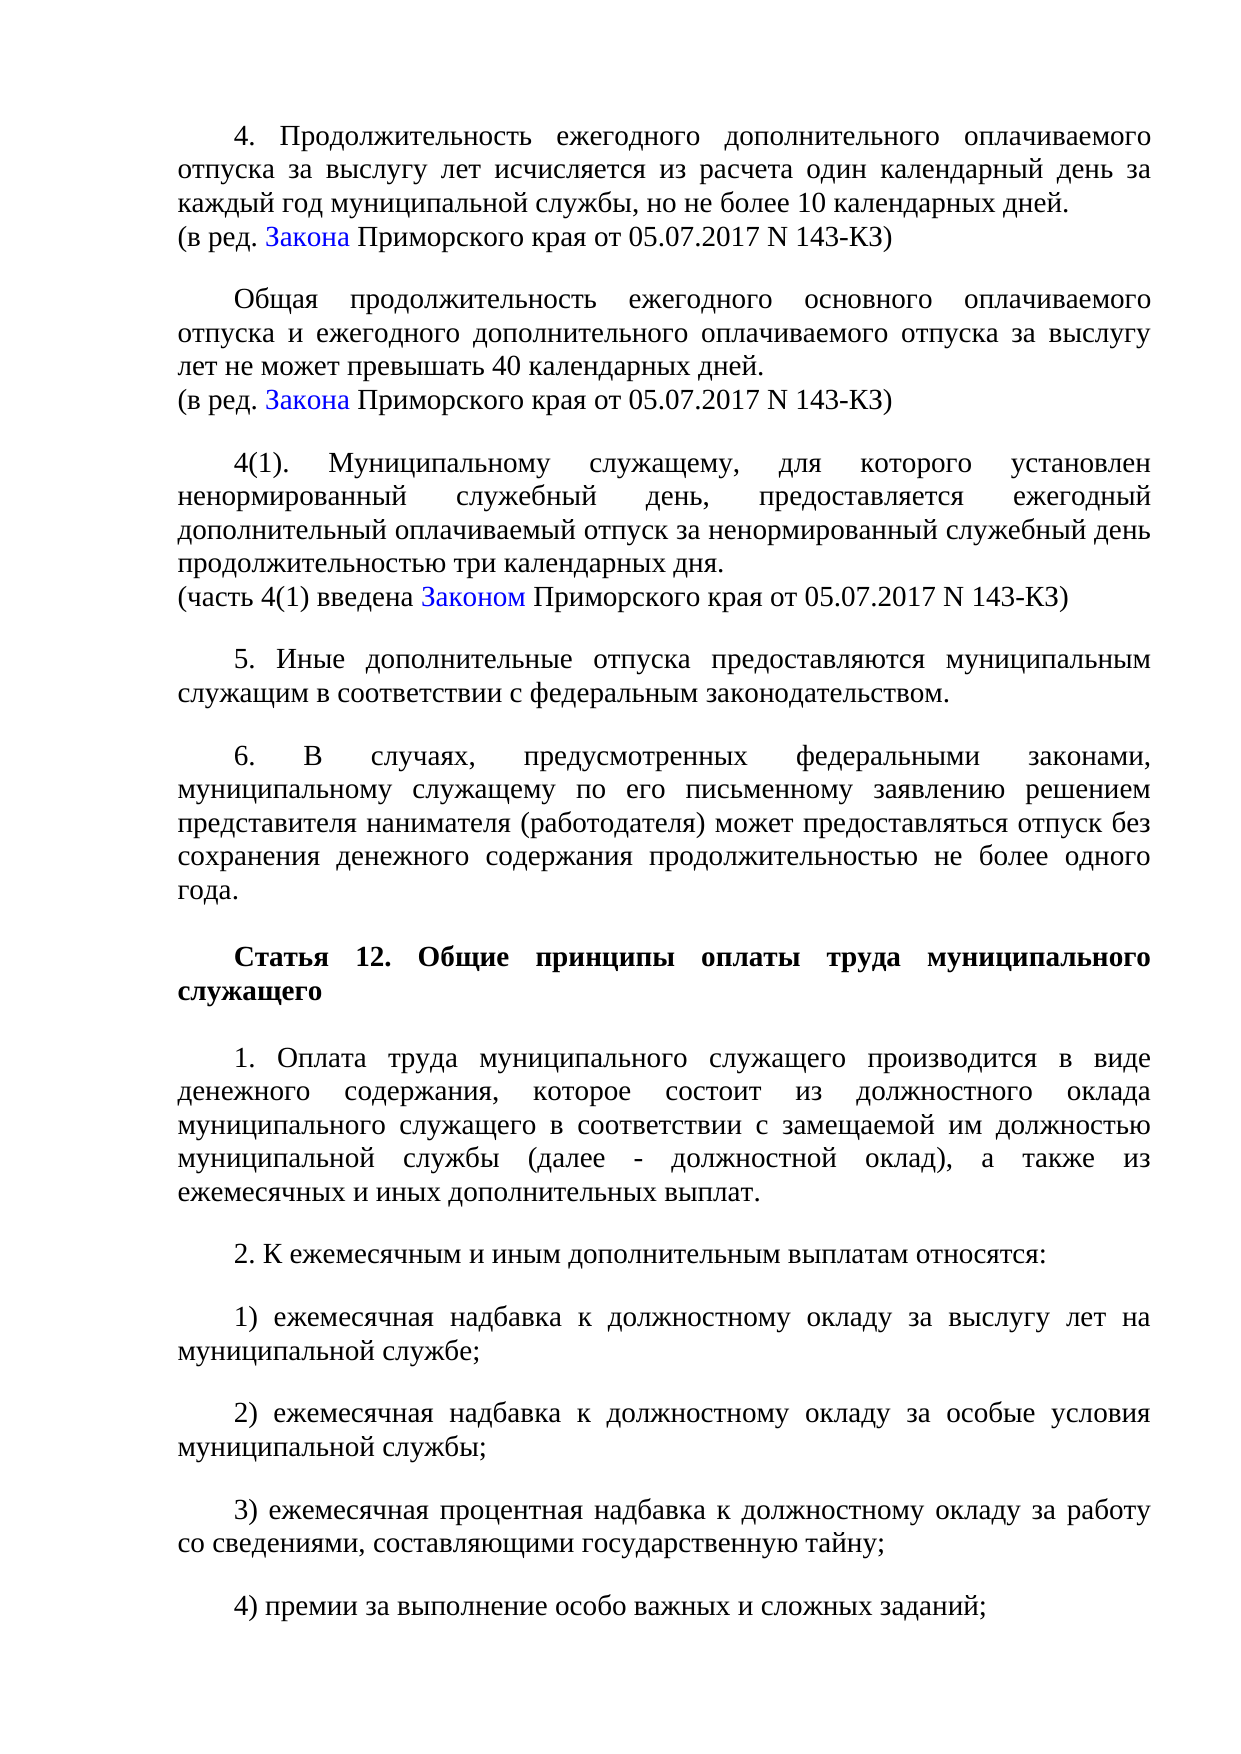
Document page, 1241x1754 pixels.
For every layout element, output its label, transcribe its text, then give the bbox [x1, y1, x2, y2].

text 1. Оплата труда муниципального служащего производится в виде денежного содержания, которое состоит из должностного оклада муниципального служащего в соответствии с замещаемой им должностью муниципальной службы (далее - должностной оклад), а также из ежемесячных и иных дополнительных выплат. [177, 1040, 1152, 1207]
text 4. Продолжительность ежегодного дополнительного оплачиваемого отпуска за выслугу лет исчисляется из расчета один календарный день за каждый год муниципальной службы, но не более 10 календарных дней. [177, 118, 1152, 219]
text (в ред. Закона Приморского края от 05.07.2017 N 143-КЗ) [177, 219, 1152, 252]
text 4(1). Муниципальному служащему, для которого установлен ненормированный служебный день, предоставляется ежегодный дополнительный оплачиваемый отпуск за ненормированный служебный день продолжительностью три календарных дня. [177, 445, 1152, 579]
text 6. В случаях, предусмотренных федеральными законами, муниципальному служащему по его письменному заявлению решением представителя нанимателя (работодателя) может предоставляться отпуск без сохранения денежного содержания продолжительностью не более одного года. [177, 738, 1152, 906]
text 4) премии за выполнение особо важных и сложных заданий; [177, 1588, 1152, 1622]
text Общая продолжительность ежегодного основного оплачиваемого отпуска и ежегодного дополнительного оплачиваемого отпуска за выслугу лет не может превышать 40 календарных дней. [177, 281, 1152, 382]
text 3) ежемесячная процентная надбавка к должностному окладу за работу со сведениями, составляющими государственную тайну; [177, 1492, 1152, 1559]
text (часть 4(1) введена Законом Приморского края от 05.07.2017 N 143-КЗ) [177, 579, 1152, 612]
text 2. К ежемесячным и иным дополнительным выплатам относятся: [177, 1237, 1152, 1270]
text 5. Иные дополнительные отпуска предоставляются муниципальным служащим в соответствии с федеральным законодательством. [177, 642, 1152, 709]
text 1) ежемесячная надбавка к должностному окладу за выслугу лет на муниципальной службе; [177, 1299, 1152, 1366]
text 2) ежемесячная надбавка к должностному окладу за особые условия муниципальной службы; [177, 1396, 1152, 1463]
title Статья 12. Общие принципы оплаты труда муниципального служащего [177, 939, 1152, 1006]
text (в ред. Закона Приморского края от 05.07.2017 N 143-КЗ) [177, 382, 1152, 416]
